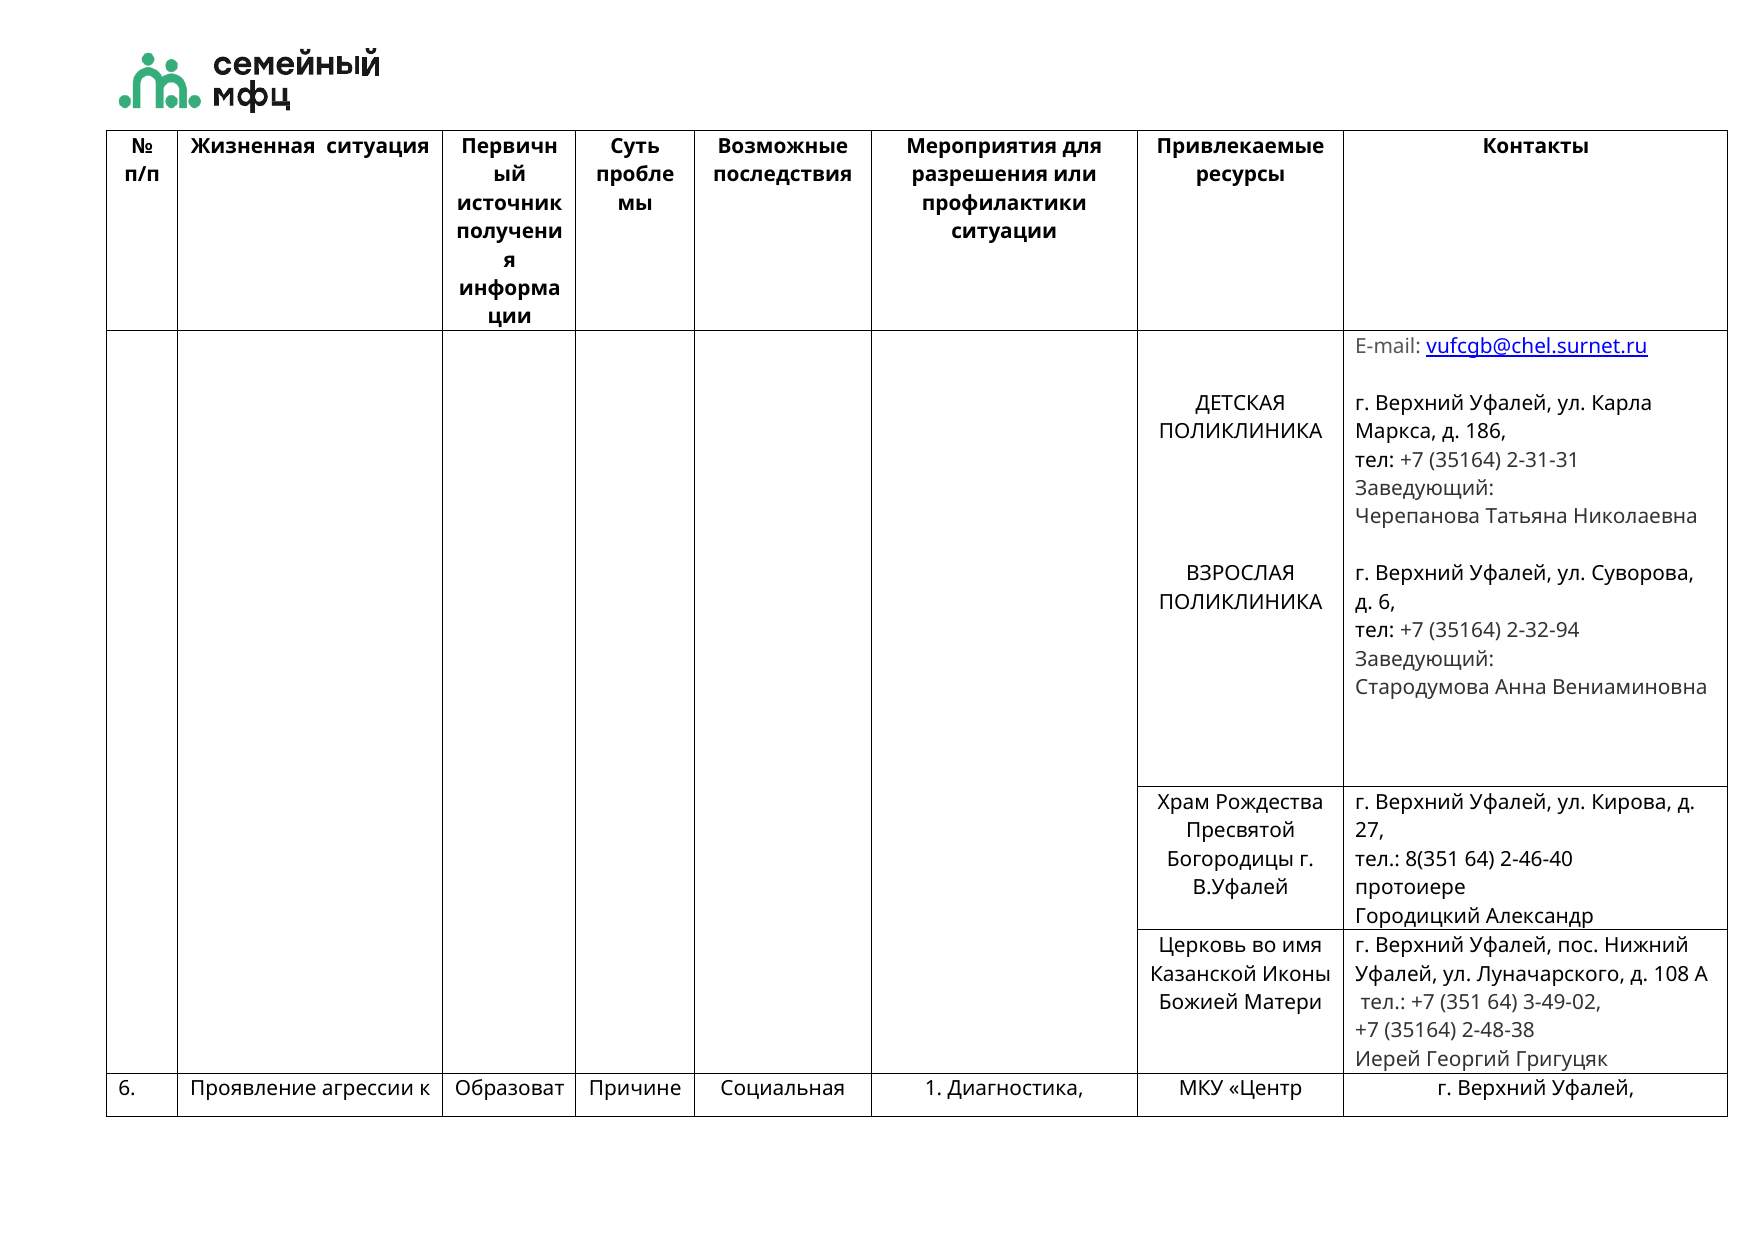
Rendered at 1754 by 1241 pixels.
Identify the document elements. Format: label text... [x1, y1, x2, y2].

table_header Жизненная ситуация [178, 131, 442, 330]
table_cell г. Верхний Уфалей, пос. Нижний Уфалей, ул. Луначарского, д. 108 А тел.: +7 (351 64) 3-49-02, +7 (35164) 2-48-38 Иерей Георгий Григуцяк [1344, 930, 1727, 1072]
picture [362, 48, 379, 76]
table_header Возможные последствия [695, 131, 871, 330]
table_header № п/п [107, 131, 177, 330]
table_header Мероприятия для разрешения или профилактики ситуации [872, 131, 1137, 330]
table_header Суть проблемы [576, 131, 694, 330]
table_cell МКУ «Центр социальной помощи семье и детям «Семейный многофункциональный центр» [1138, 1074, 1343, 1116]
table_cell г. Верхний Уфалей, ул. Кирова, д. 27, тел.: 8(351 64) 2-46-40 протоиере Городицкий Александр [1344, 787, 1727, 929]
table_cell Причинение физического или психического вреда себе или окружающим [576, 1074, 694, 1116]
table_header Первичный источник получения информации [443, 131, 575, 330]
table_cell Церковь во имя Казанской Иконы Божией Матери [1138, 930, 1343, 1072]
table_cell [107, 1074, 177, 1116]
picture [337, 56, 359, 74]
table_header Привлекаемые ресурсы [1138, 131, 1343, 330]
table_cell Проявление агрессии к себе и окружающим (родителем, несовершеннолетним) [178, 1074, 442, 1116]
picture [100, 28, 290, 132]
table_header Контакты [1344, 131, 1727, 330]
table_cell Храм Рождества Пресвятой Богородицы г. В.Уфалей [1138, 787, 1343, 929]
table_cell ГБУЗ Городская больница г. Верхний Уфалей ДЕТСКАЯ ПОЛИКЛИНИКА ВЗРОСЛАЯ ПОЛИКЛИНИКА [1138, 331, 1343, 786]
table_cell г. Верхний Уфалей, ул. Маяковского, д. 20 А, тел: 8-351-64 3-29-09 сайт: ufaleyddom@mail.ru e-mail: uf.smfc.09@minsoc74.ru [1344, 1074, 1727, 1116]
